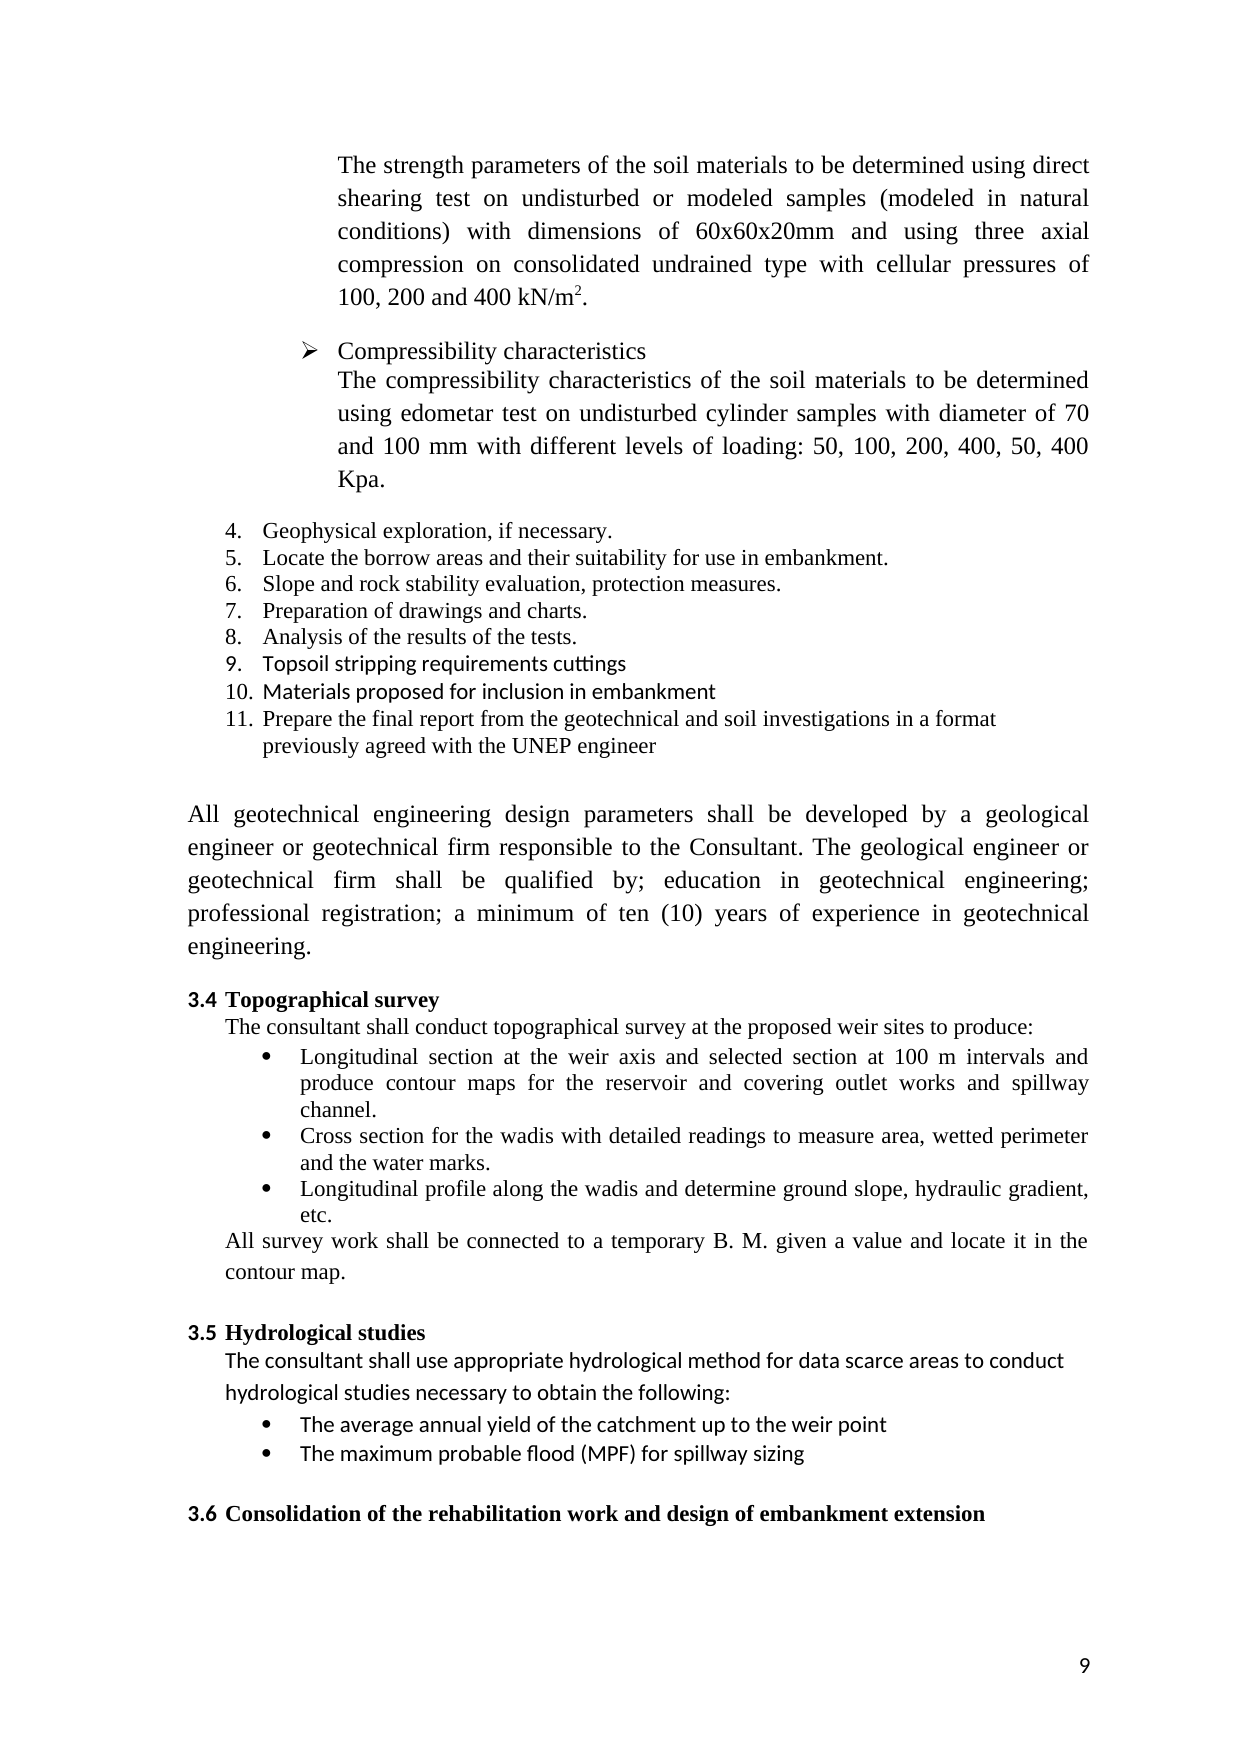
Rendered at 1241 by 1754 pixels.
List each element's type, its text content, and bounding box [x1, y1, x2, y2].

list Compressibility characteristics [300, 336, 1090, 365]
list Geophysical exploration, if necessary. [225, 518, 1090, 544]
list Hydrological studies [187, 1318, 1090, 1346]
list Topographical survey [187, 985, 1090, 1013]
text All geotechnical engineering design parameters shall be developed by a geological engineer or geotechnical firm responsible to the Consultant. The geological engineer or geotechnical firm shall be qualified by; education in geotechnical engineering; professional registration; a minimum of ten (10) years of experience in geotechnical engineering. [187, 799, 1090, 960]
list Locate the borrow areas and their suitability for use in embankment. [225, 544, 1090, 570]
list Slope and rock stability evaluation, protection measures. [225, 570, 1090, 597]
list The consultant shall use appropriate hydrological method for data scarce areas to conduct hydrological studies necessary to obtain the following: [225, 1346, 1090, 1406]
list Consolidation of the rehabilitation work and design of embankment extension [187, 1499, 1090, 1527]
list All survey work shall be connected to a temporary B. M. given a value and locate it in the contour map. [225, 1228, 1090, 1284]
list The average annual yield of the catchment up to the weir point [262, 1411, 1090, 1439]
list Topsoil stripping requirements cuttings [225, 649, 1090, 677]
list Cross section for the wadis with detailed readings to measure area, wetted perimeter and the water marks. [262, 1122, 1090, 1175]
text The compressibility characteristics of the soil materials to be determined using edometar test on undisturbed cylinder samples with diameter of 70 and 100 mm with different levels of loading: 50, 100, 200, 400, 50, 400 Kpa. [337, 365, 1090, 492]
list Longitudinal profile along the wadis and determine ground slope, hydraulic gradient, etc. [262, 1175, 1090, 1228]
list The consultant shall conduct topographical survey at the proposed weir sites to produce: [225, 1013, 1090, 1039]
list Preparation of drawings and charts. [225, 597, 1090, 623]
list Analysis of the results of the tests. [225, 623, 1090, 649]
list The maximum probable flood (MPF) for spillway sizing [262, 1439, 1090, 1467]
text The strength parameters of the soil materials to be determined using direct shearing test on undisturbed or modeled samples (modeled in natural conditions) with dimensions of 60x60x20mm and using three axial compression on consolidated undrained type with cellular pressures of 100, 200 and 400 kN/m2. [337, 150, 1090, 311]
list Prepare the final report from the geotechnical and soil investigations in a format previously agreed with the UNEP engineer [225, 705, 1090, 758]
list Materials proposed for inclusion in embankment [225, 677, 1090, 705]
list Longitudinal section at the weir axis and selected section at 100 m intervals and produce contour maps for the reservoir and covering outlet works and spillway channel. [262, 1043, 1090, 1122]
